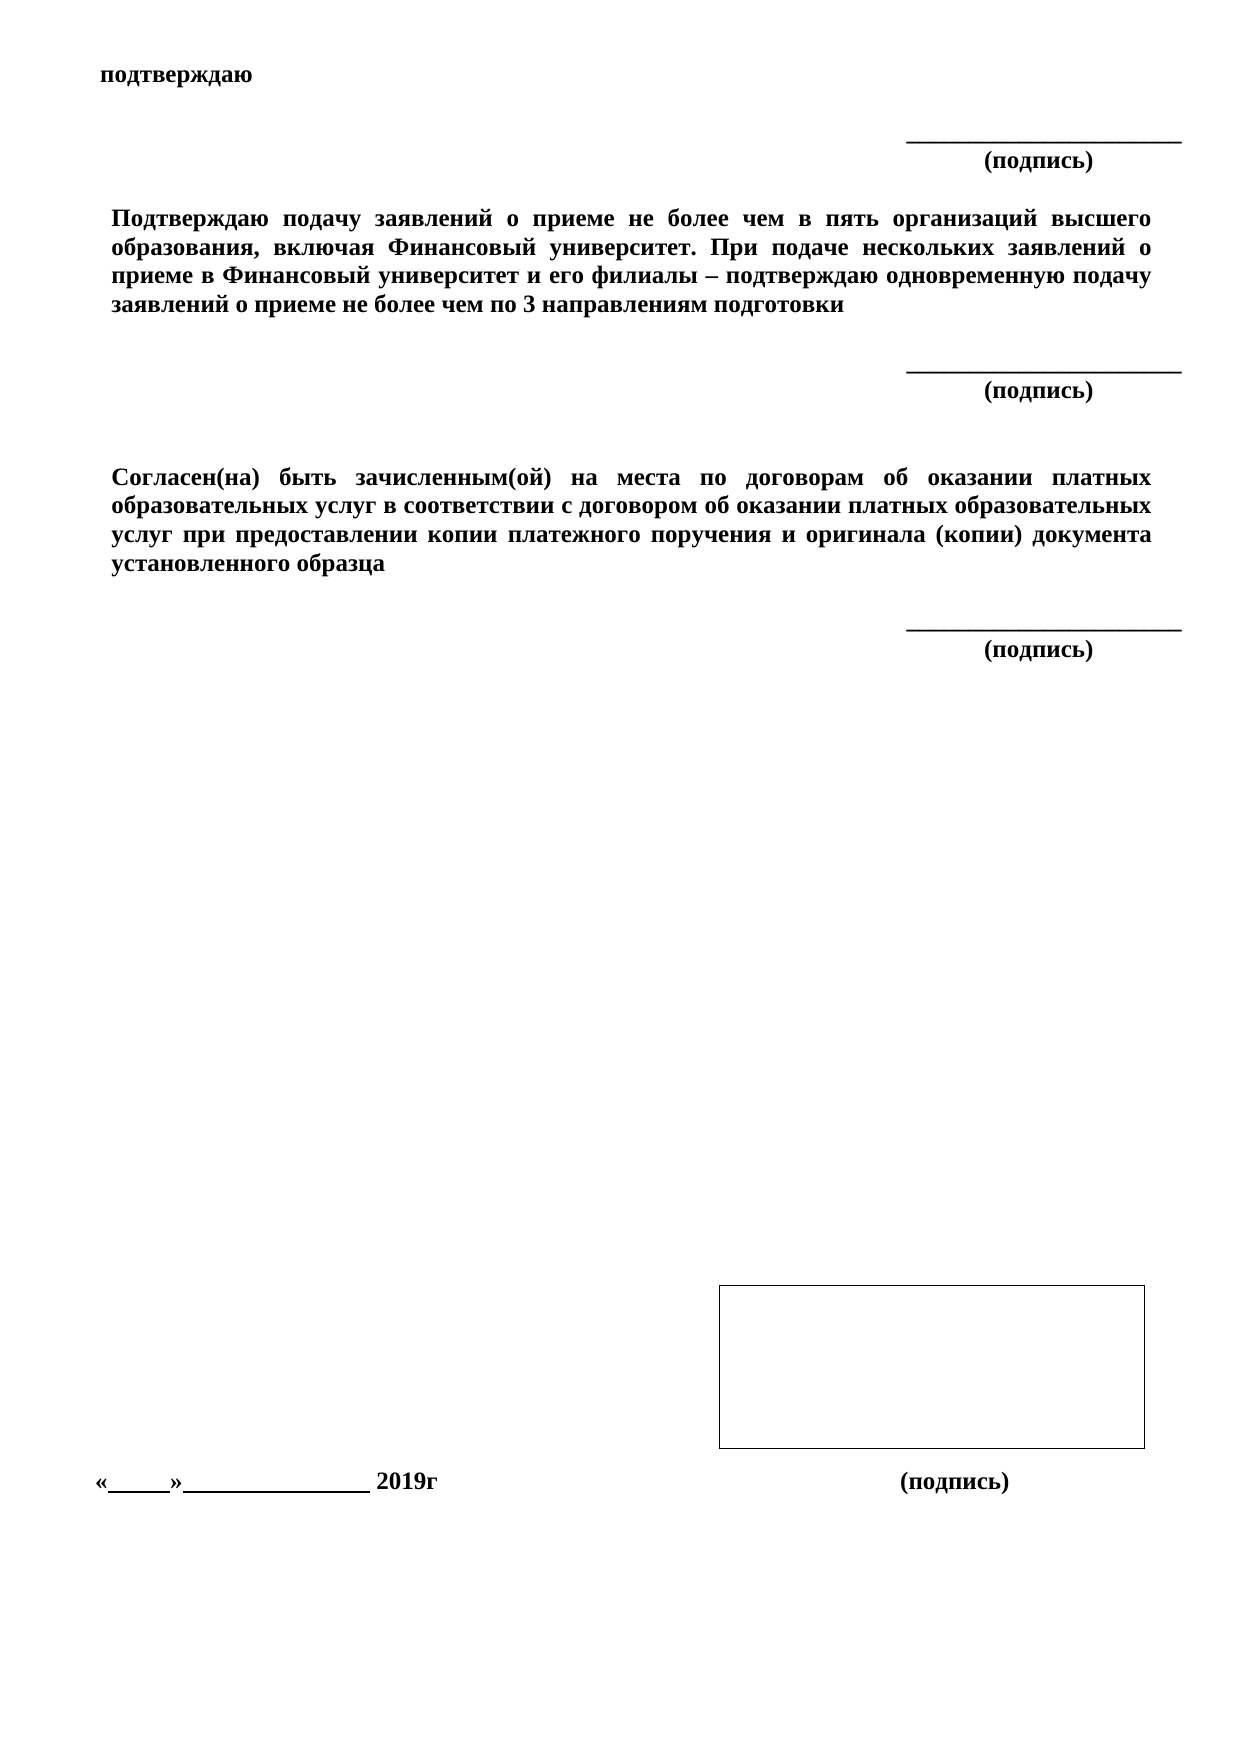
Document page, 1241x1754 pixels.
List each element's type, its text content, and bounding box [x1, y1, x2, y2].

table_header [89, 59, 1163, 88]
text (подпись) [839, 145, 1163, 174]
text ______________________ [839, 605, 1181, 634]
text ______________________ [839, 117, 1181, 145]
text ______________________ [839, 347, 1181, 375]
text (подпись) [839, 375, 1163, 404]
table_header Подтверждаю подачу заявлений о приеме не более чем в пять организаций высшего образования, включая Финансовый университет. При подаче нескольких заявлений о приеме в Финансовый университет и его филиалы – подтверждаю одновременную подачу заявлений о приеме не более чем по 3 направлениям подготовки [100, 203, 1164, 318]
text « » 2019г (подпись) [89, 1466, 1163, 1495]
text (подпись) [839, 634, 1163, 663]
table_header [720, 1286, 1144, 1448]
table_header Согласен(на) быть зачисленным(ой) на места по договорам об оказании платных образовательных услуг в соответствии с договором об оказании платных образовательных услуг при предоставлении копии платежного поручения и оригинала (копии) документа установленного образца [100, 462, 1164, 577]
